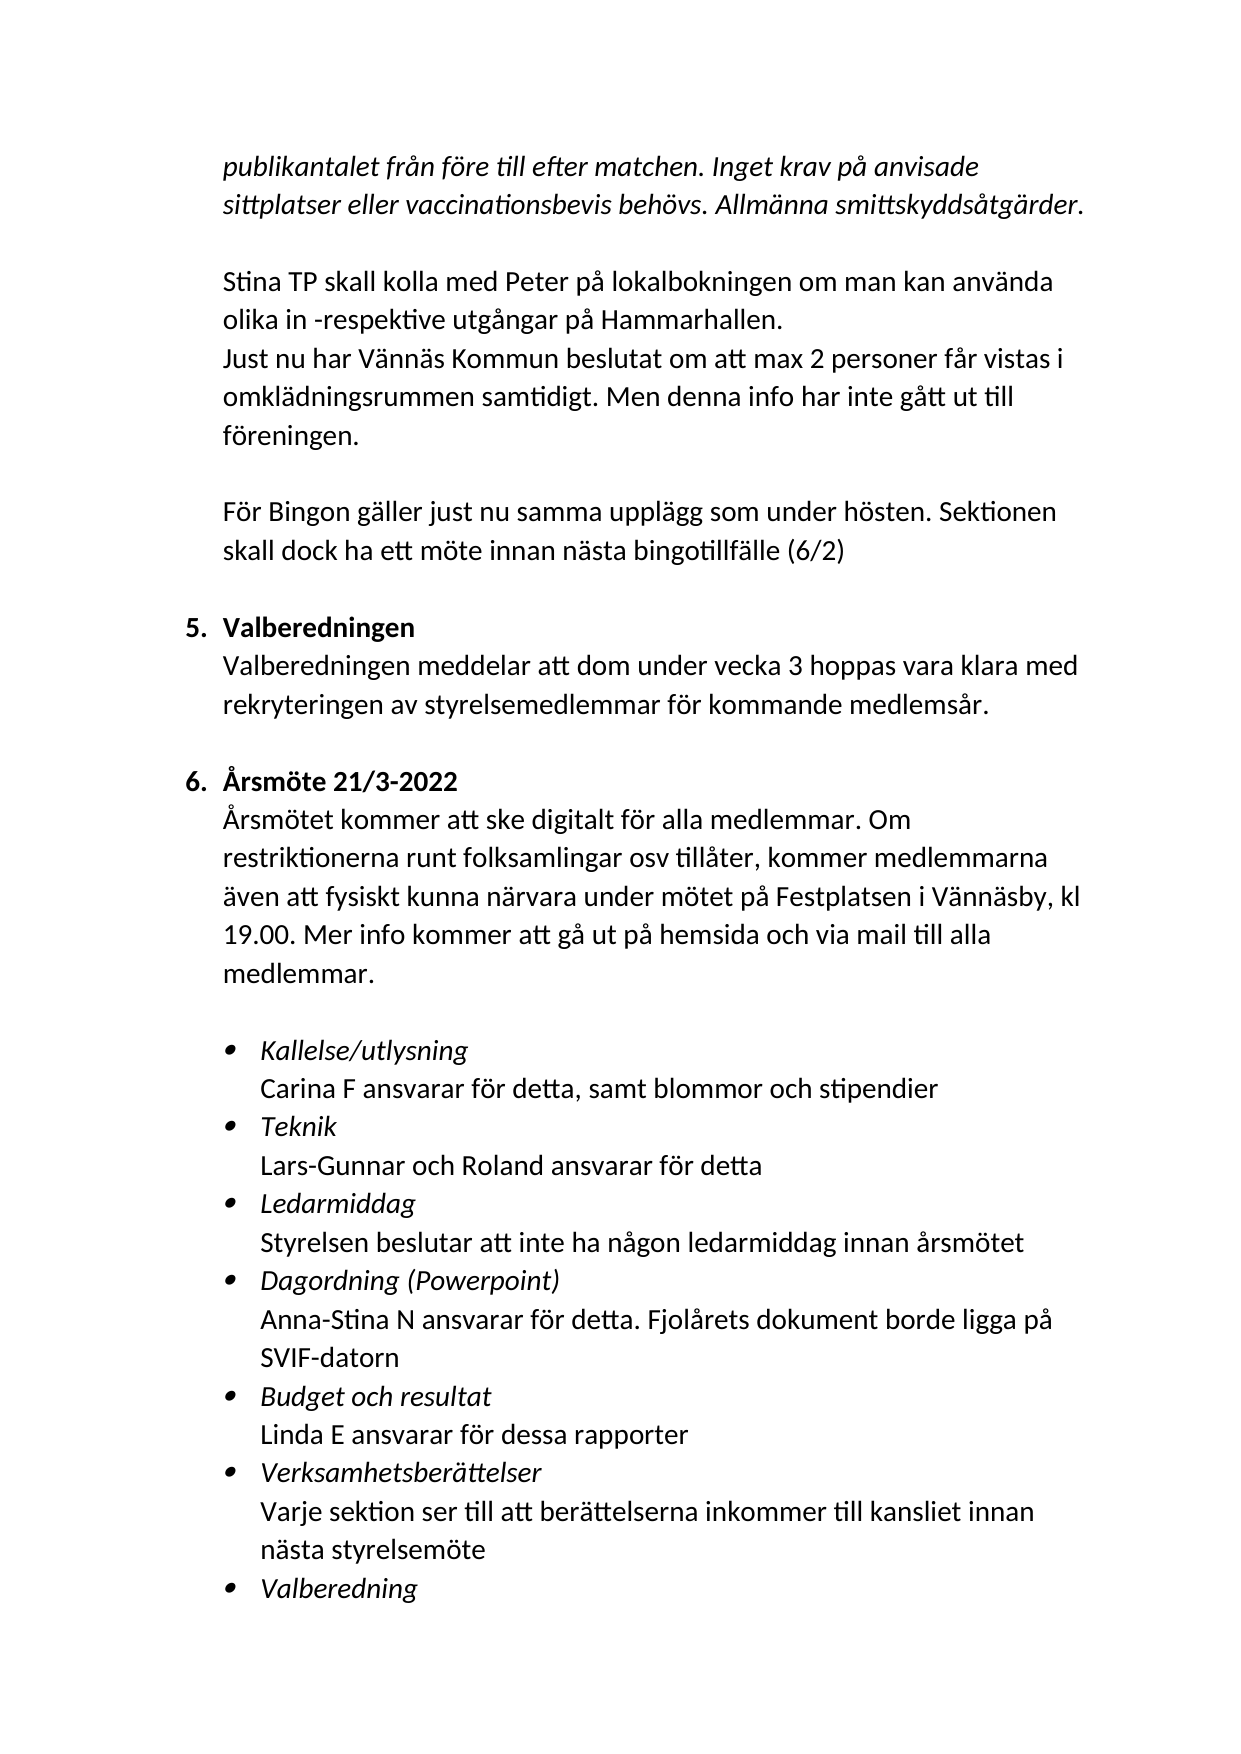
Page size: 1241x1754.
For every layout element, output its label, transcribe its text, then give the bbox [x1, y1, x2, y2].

list Styrelsen beslutar att inte ha någon ledarmiddag innan årsmötet [260, 1224, 1093, 1259]
list Carina F ansvarar för detta, samt blommor och stipendier [260, 1070, 1093, 1106]
list Just nu har Vännäs Kommun beslutat om att max 2 personer får vistas i omklädningsrummen samtidigt. Men denna info har inte gått ut till föreningen. [223, 340, 1093, 452]
list Dagordning (Powerpoint) [223, 1262, 1093, 1298]
list Verksamhetsberättelser [223, 1454, 1093, 1490]
list Budget och resultat [223, 1378, 1093, 1413]
list Lars-Gunnar och Roland ansvarar för detta [260, 1147, 1093, 1183]
list Årsmötet kommer att ske digitalt för alla medlemmar. Om restriktionerna runt folksamlingar osv tillåter, kommer medlemmarna även att fysiskt kunna närvara under mötet på Festplatsen i Vännäsby, kl 19.00. Mer info kommer att gå ut på hemsida och via mail till alla medlemmar. [223, 801, 1093, 990]
list Stina TP skall kolla med Peter på lokalbokningen om man kan använda olika in -respektive utgångar på Hammarhallen. [223, 263, 1093, 337]
list Årsmöte 21/3-2022 [185, 763, 1093, 798]
list Valberedningen [185, 609, 1093, 644]
list Valberedning [223, 1570, 1093, 1605]
list Kallelse/utlysning [223, 1032, 1093, 1067]
list För Bingon gäller just nu samma upplägg som under hösten. Sektionen skall dock ha ett möte innan nästa bingotillfälle (6/2) [223, 493, 1093, 568]
list Ledarmiddag [223, 1185, 1093, 1221]
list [223, 148, 1093, 222]
list Teknik [223, 1108, 1093, 1144]
list Linda E ansvarar för dessa rapporter [260, 1416, 1093, 1452]
list Varje sektion ser till att berättelserna inkommer till kansliet innan nästa styrelsemöte [260, 1493, 1093, 1567]
list Anna-Stina N ansvarar för detta. Fjolårets dokument borde ligga på SVIF-datorn [260, 1301, 1093, 1375]
list Valberedningen meddelar att dom under vecka 3 hoppas vara klara med rekryteringen av styrelsemedlemmar för kommande medlemsår. [223, 647, 1093, 721]
